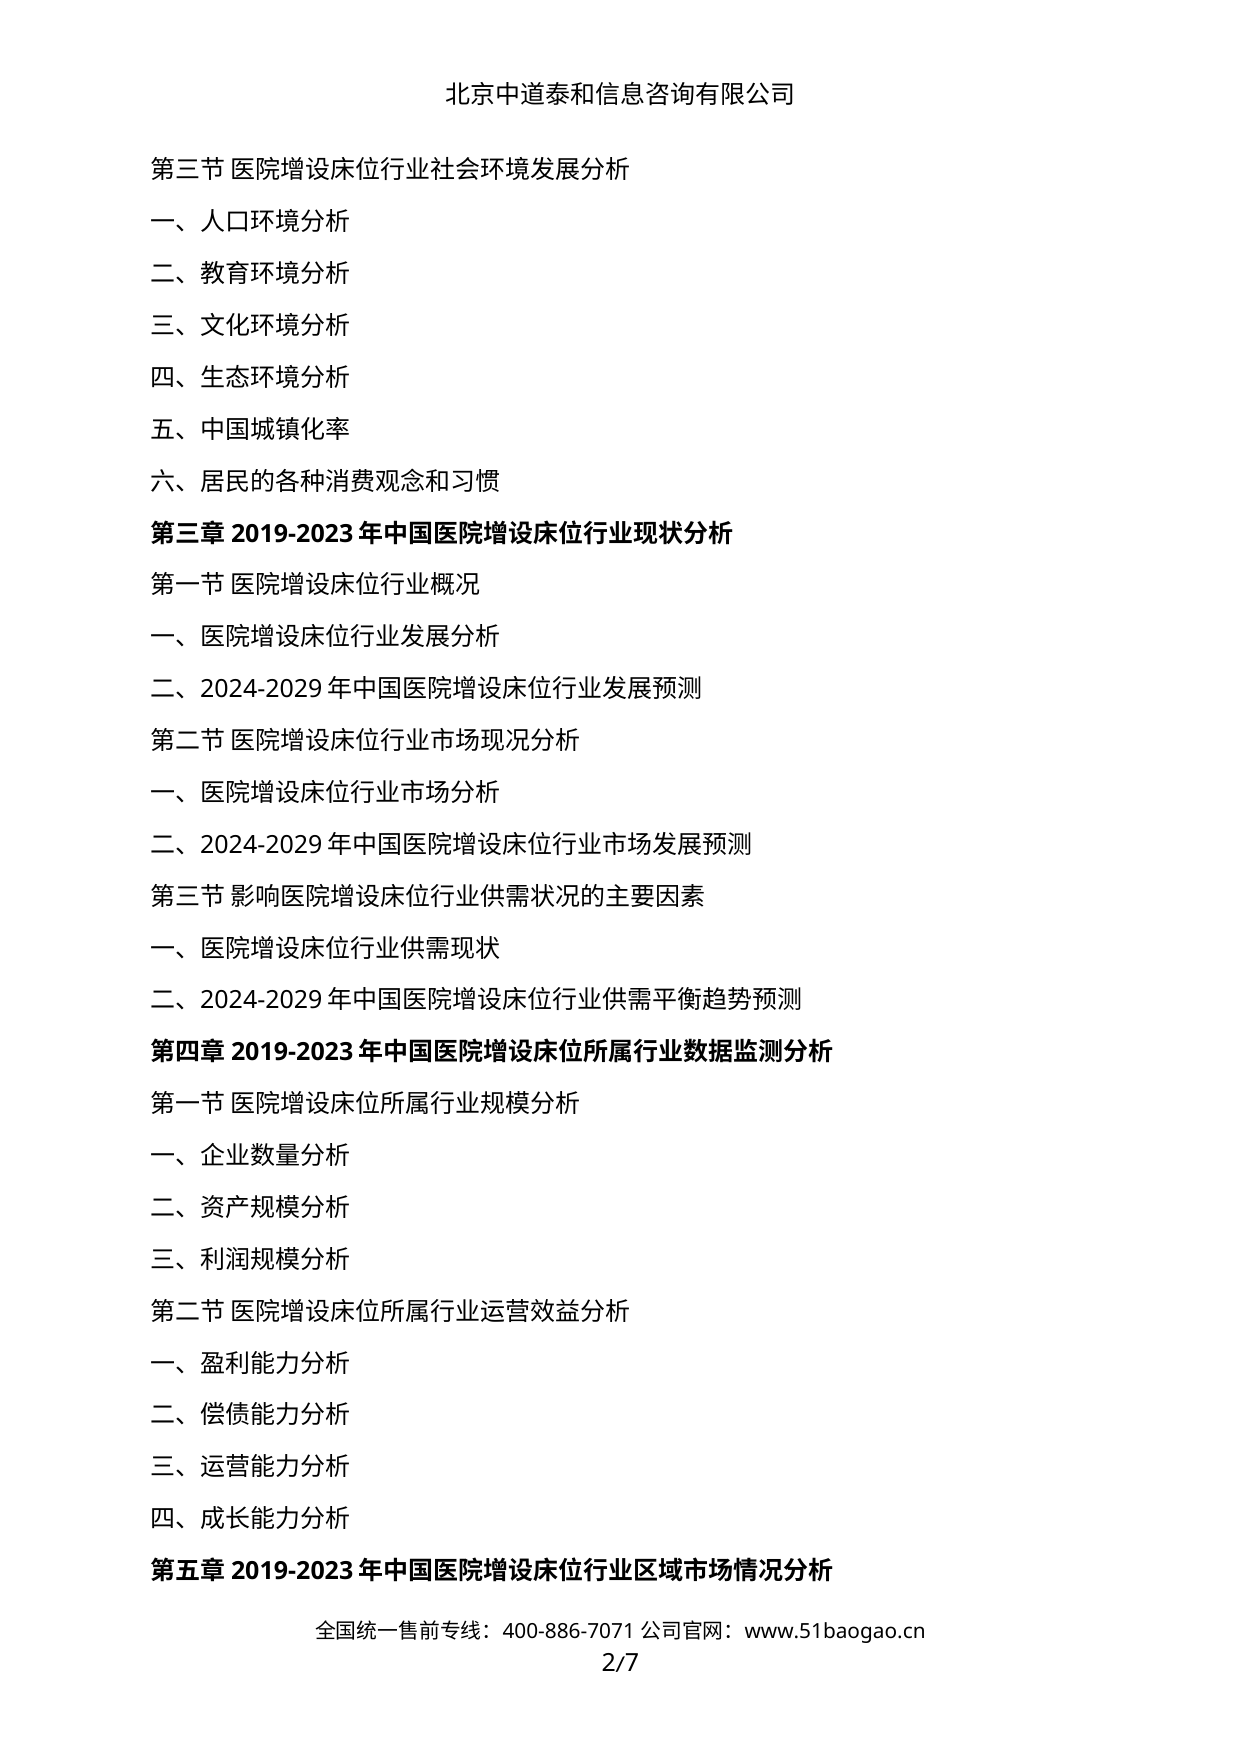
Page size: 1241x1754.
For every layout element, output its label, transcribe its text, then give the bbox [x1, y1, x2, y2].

text 三、运营能力分析 [150, 1447, 1090, 1483]
text 二、2024-2029年中国医院增设床位行业市场发展预测 [150, 824, 1090, 861]
text 四、成长能力分析 [150, 1499, 1090, 1535]
text 一、医院增设床位行业发展分析 [150, 617, 1090, 653]
text 二、资产规模分析 [150, 1187, 1090, 1224]
text 第一节 医院增设床位行业概况 [150, 565, 1090, 601]
text 三、文化环境分析 [150, 306, 1090, 342]
text 一、医院增设床位行业供需现状 [150, 928, 1090, 964]
text 二、2024-2029年中国医院增设床位行业供需平衡趋势预测 [150, 980, 1090, 1016]
text 三、利润规模分析 [150, 1239, 1090, 1276]
text 二、偿债能力分析 [150, 1395, 1090, 1431]
text 第一节 医院增设床位所属行业规模分析 [150, 1084, 1090, 1120]
text 第五章 2019-2023年中国医院增设床位行业区域市场情况分析 [150, 1551, 1090, 1587]
text 第四章 2019-2023年中国医院增设床位所属行业数据监测分析 [150, 1032, 1090, 1068]
text 第三节 影响医院增设床位行业供需状况的主要因素 [150, 876, 1090, 912]
text 二、教育环境分析 [150, 254, 1090, 290]
text 二、2024-2029年中国医院增设床位行业发展预测 [150, 669, 1090, 705]
text 第二节 医院增设床位行业市场现况分析 [150, 721, 1090, 757]
text 第三节 医院增设床位行业社会环境发展分析 [150, 150, 1090, 186]
text 一、医院增设床位行业市场分析 [150, 772, 1090, 809]
text 一、企业数量分析 [150, 1136, 1090, 1172]
text 第三章 2019-2023年中国医院增设床位行业现状分析 [150, 513, 1090, 549]
text 五、中国城镇化率 [150, 409, 1090, 446]
text 六、居民的各种消费观念和习惯 [150, 461, 1090, 497]
text 四、生态环境分析 [150, 357, 1090, 394]
text 一、人口环境分析 [150, 202, 1090, 238]
text 第二节 医院增设床位所属行业运营效益分析 [150, 1291, 1090, 1327]
text 一、盈利能力分析 [150, 1343, 1090, 1379]
